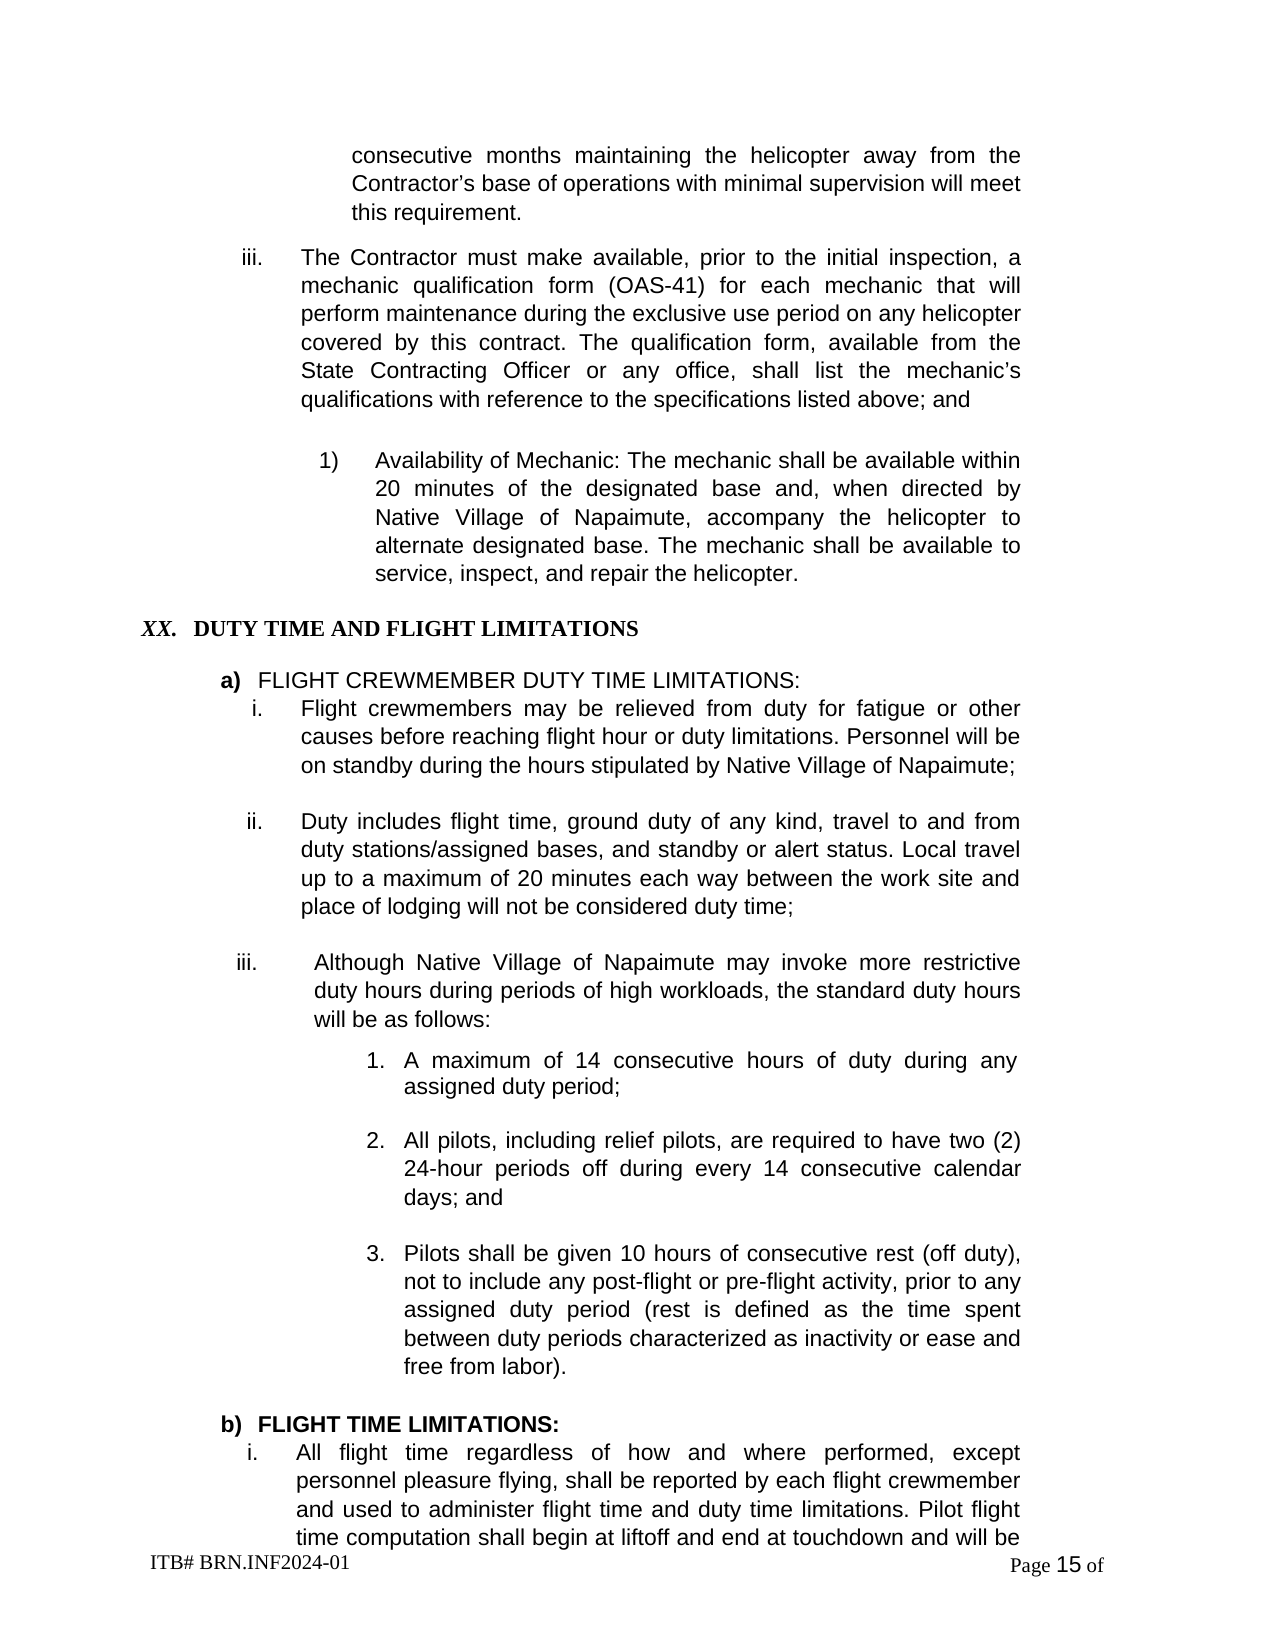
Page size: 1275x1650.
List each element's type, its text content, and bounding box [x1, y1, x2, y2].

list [258, 1439, 1021, 1550]
list FLIGHT CREWMEMBER DUTY TIME LIMITATIONS: [220, 664, 1137, 695]
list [314, 142, 1021, 225]
list The Contractor must make available, prior to the initial inspection, a mechanic qualification form (OAS-41) for each mechanic that will perform maintenance during the exclusive use period on any helicopter covered by this contract. The qualification form, available from the State Contracting Officer or any office, shall list the mechanic’s qualifications with reference to the specifications listed above; and [263, 243, 1021, 412]
list All pilots, including relief pilots, are required to have two (2) 24-hour periods off during every 14 consecutive calendar days; and [366, 1127, 1021, 1210]
list Availability of Mechanic: The mechanic shall be available within 20 minutes of the designated base and, when directed by Native Village of Napaimute, accompany the helicopter to alternate designated base. The mechanic shall be available to service, inspect, and repair the helicopter. [318, 447, 1021, 587]
list Duty includes flight time, ground duty of any kind, travel to and from duty stations/assigned bases, and standby or alert status. Local travel up to a maximum of 20 minutes each way between the work site and place of lodging will not be considered duty time; [263, 808, 1021, 919]
list Pilots shall be given 10 hours of consecutive rest (off duty), not to include any post-flight or pre-flight activity, prior to any assigned duty period (rest is defined as the time spent between duty periods characterized as inactivity or ease and free from labor). [366, 1239, 1021, 1380]
list Although Native Village of Napaimute may invoke more restrictive duty hours during periods of high workloads, the standard duty hours will be as follows: [258, 949, 1021, 1032]
list DUTY TIME AND FLIGHT LIMITATIONS [141, 615, 1137, 641]
list A maximum of 14 consecutive hours of duty during any assigned duty period; [366, 1047, 1018, 1099]
list FLIGHT TIME LIMITATIONS: [220, 1408, 1137, 1439]
list Flight crewmembers may be relieved from duty for fatigue or other causes before reaching flight hour or duty limitations. Personnel will be on standby during the hours stipulated by Native Village of Napaimute; [263, 695, 1021, 778]
